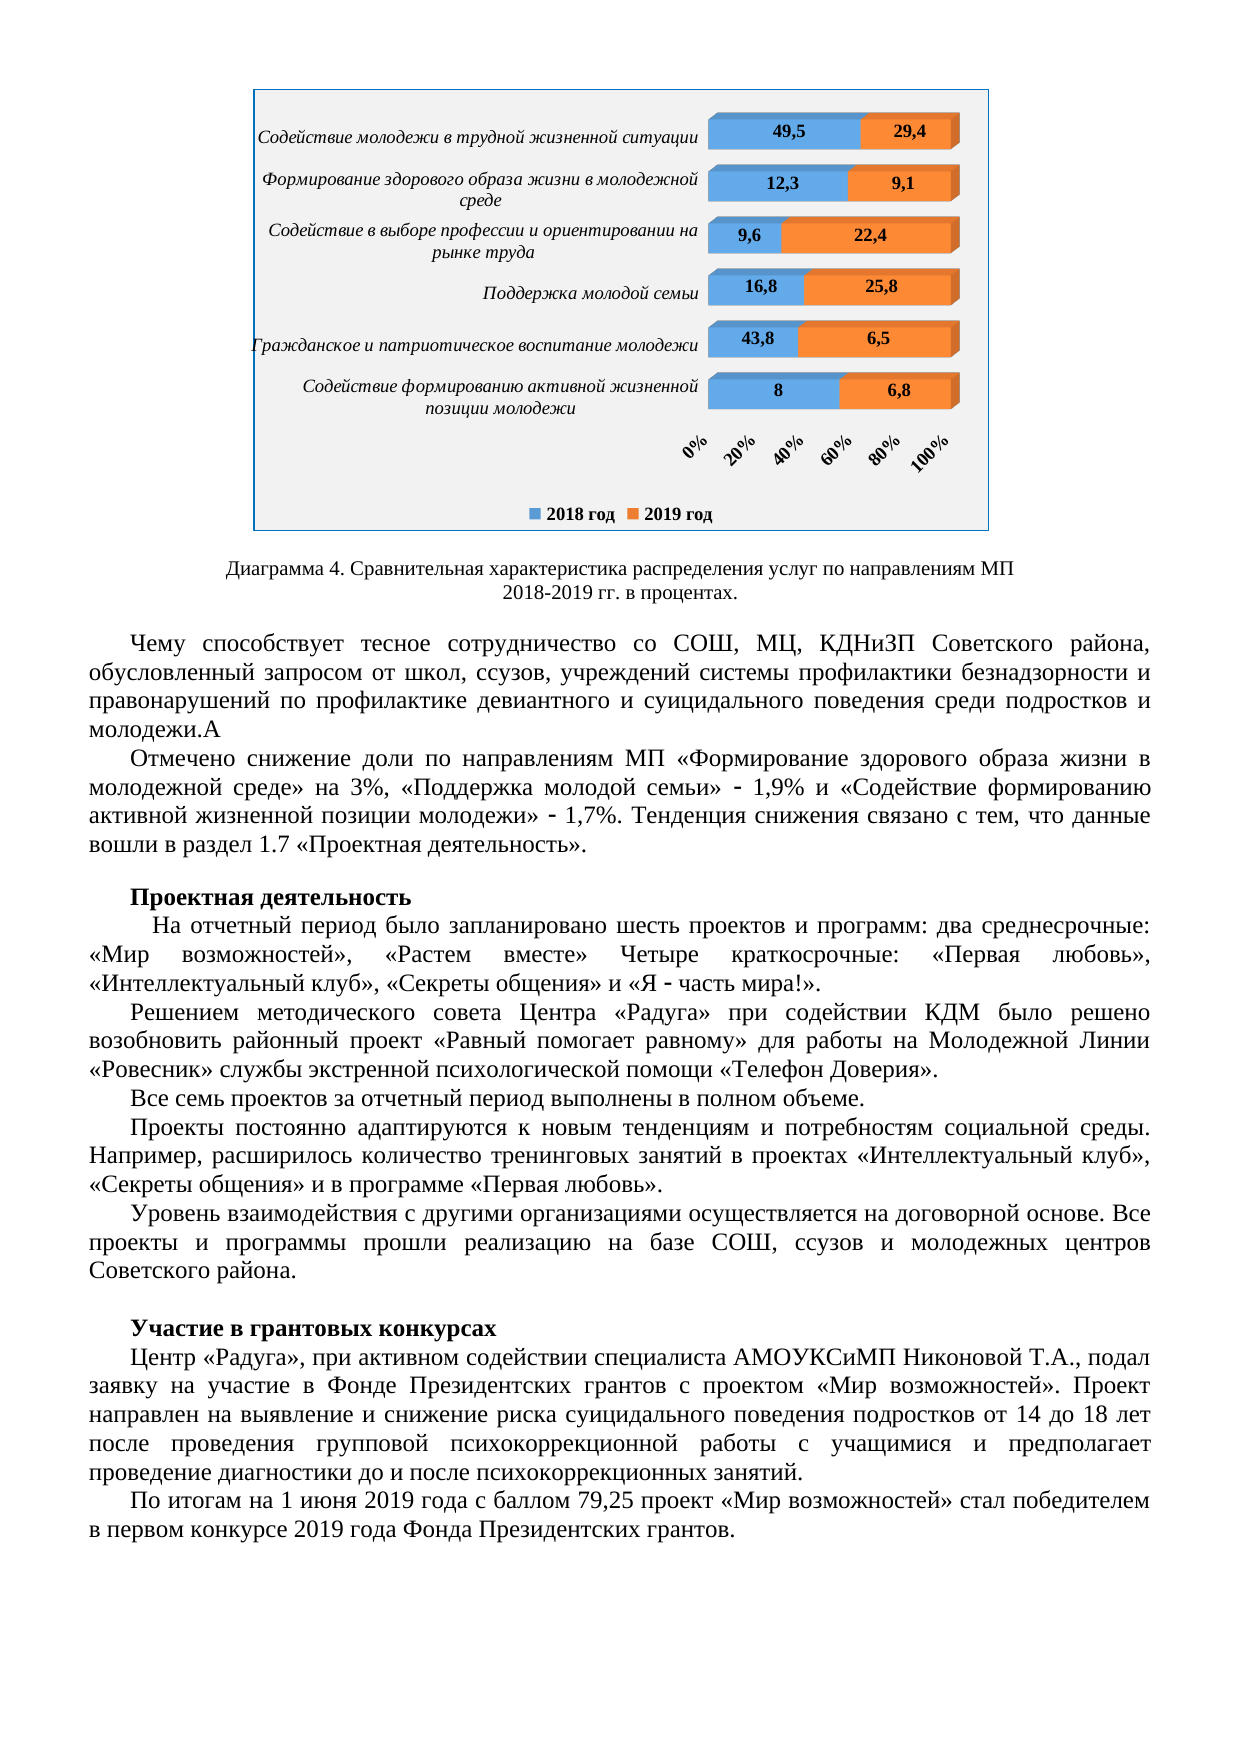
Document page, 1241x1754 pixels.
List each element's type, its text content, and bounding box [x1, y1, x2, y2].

text Решением методического совета Центра «Радуга» при содействии КДМ было решено возобновить районный проект «Равный помогает равному» для работы на Молодежной Линии «Ровесник» службы экстренной психологической помощи «Телефон Доверия». [89, 997, 1152, 1083]
text По итогам на 1 июня 2019 года с баллом 79,25 проект «Мир возможностей» стал победителем в первом конкурсе 2019 года Фонда Президентских грантов. [89, 1486, 1152, 1543]
text Центр «Радуга», при активном содействии специалиста АМОУКСиМП Никоновой Т.А., подал заявку на участие в Фонде Президентских грантов с проектом «Мир возможностей». Проект направлен на выявление и снижение риска суицидального поведения подростков от 14 до 18 лет после проведения групповой психокоррекционной работы с учащимися и предполагает проведение диагностики до и после психокоррекционных занятий. [89, 1342, 1152, 1486]
text На отчетный период было запланировано шесть проектов и программ: два среднесрочные: «Мир возможностей», «Растем вместе» Четыре краткосрочные: «Первая любовь», «Интеллектуальный клуб», «Секреты общения» и «Я часть мира!». [89, 911, 1152, 997]
text Чему способствует тесное сотрудничество со СОШ, МЦ, КДНиЗП Советского района, обусловленный запросом от школ, ссузов, учреждений системы профилактики безнадзорности и правонарушений по профилактике девиантного и суицидального поведения среди подростков и молодежи.А [89, 628, 1152, 743]
text Отмечено снижение доли по направлениям МП «Формирование здорового образа жизни в молодежной среде» на 3%, «Поддержка молодой семьи» 1,9% и «Содействие формированию активной жизненной позиции молодежи» 1,7%. Тенденция снижения связано с тем, что данные вошли в раздел 1.7 «Проектная деятельность». [89, 743, 1152, 858]
text Уровень взаимодействия с другими организациями осуществляется на договорной основе. Все проекты и программы прошли реализацию на базе СОШ, ссузов и молодежных центров Советского района. [89, 1198, 1152, 1284]
text Проекты постоянно адаптируются к новым тенденциям и потребностям социальной среды. Например, расширилось количество тренинговых занятий в проектах «Интеллектуальный клуб», «Секреты общения» и в программе «Первая любовь». [89, 1112, 1152, 1198]
text Участие в грантовых конкурсах [89, 1313, 1152, 1342]
text Проектная деятельность [89, 882, 1152, 911]
text Все семь проектов за отчетный период выполнены в полном объеме. [89, 1083, 1152, 1112]
text 2018-2019 гг. в процентах. [89, 580, 1152, 604]
text Диаграмма 4. Сравнительная характеристика распределения услуг по направлениям МП [89, 556, 1152, 580]
